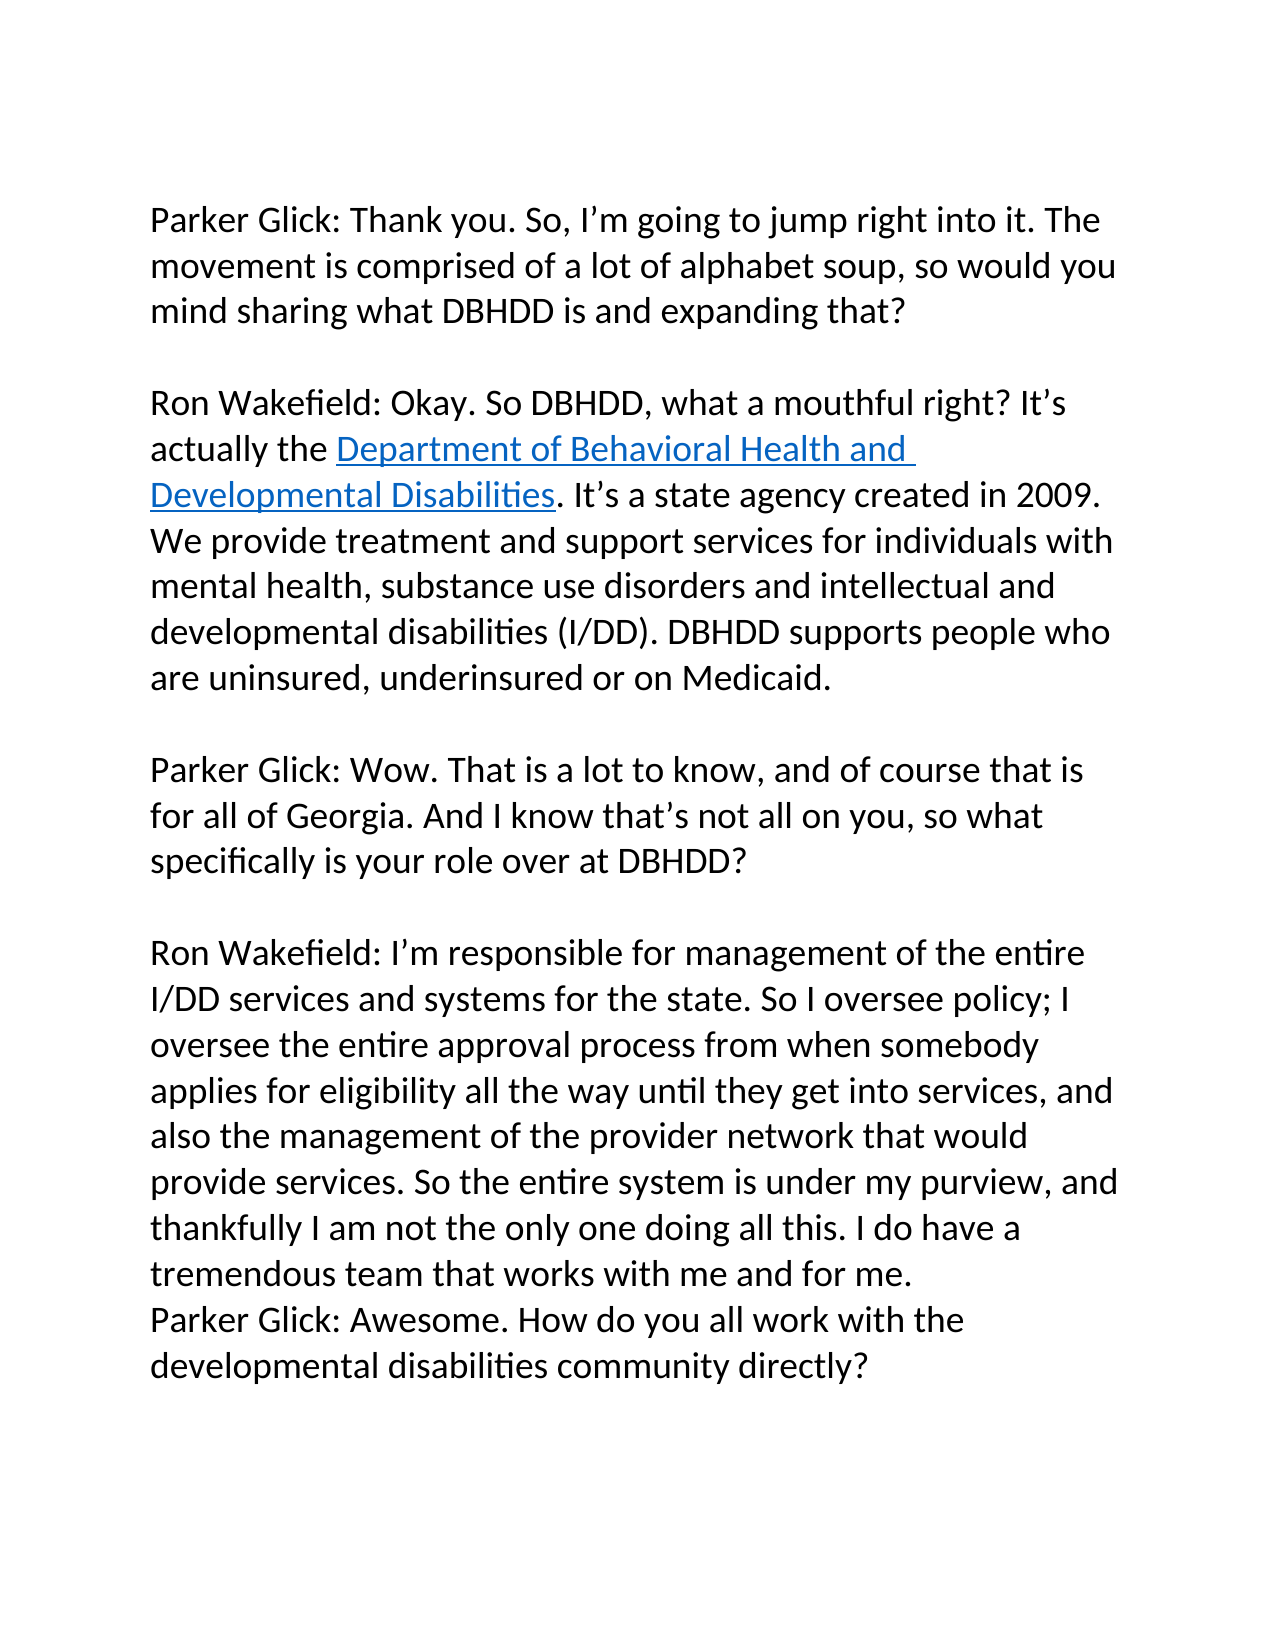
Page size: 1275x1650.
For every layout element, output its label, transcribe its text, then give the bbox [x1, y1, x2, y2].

text Parker Glick: Awesome. How do you all work with the developmental disabilities community directly? [150, 1296, 1125, 1387]
text Parker Glick: Thank you. So, I’m going to jump right into it. The movement is comprised of a lot of alphabet soup, so would you mind sharing what DBHDD is and expanding that? [150, 196, 1125, 333]
text Ron Wakefield: Okay. So DBHDD, what a mouthful right? It’s actually the Department of Behavioral Health and Developmental Disabilities. It’s a state agency created in 2009. We provide treatment and support services for individuals with mental health, substance use disorders and intellectual and developmental disabilities (I/DD). DBHDD supports people who are uninsured, underinsured or on Medicaid. [150, 379, 1125, 700]
text Ron Wakefield: I’m responsible for management of the entire I/DD services and systems for the state. So I oversee policy; I oversee the entire approval process from when somebody applies for eligibility all the way until they get into services, and also the management of the provider network that would provide services. So the entire system is under my purview, and thankfully I am not the only one doing all this. I do have a tremendous team that works with me and for me. [150, 929, 1125, 1296]
text Parker Glick: Wow. That is a lot to know, and of course that is for all of Georgia. And I know that’s not all on you, so what specifically is your role over at DBHDD? [150, 746, 1125, 883]
